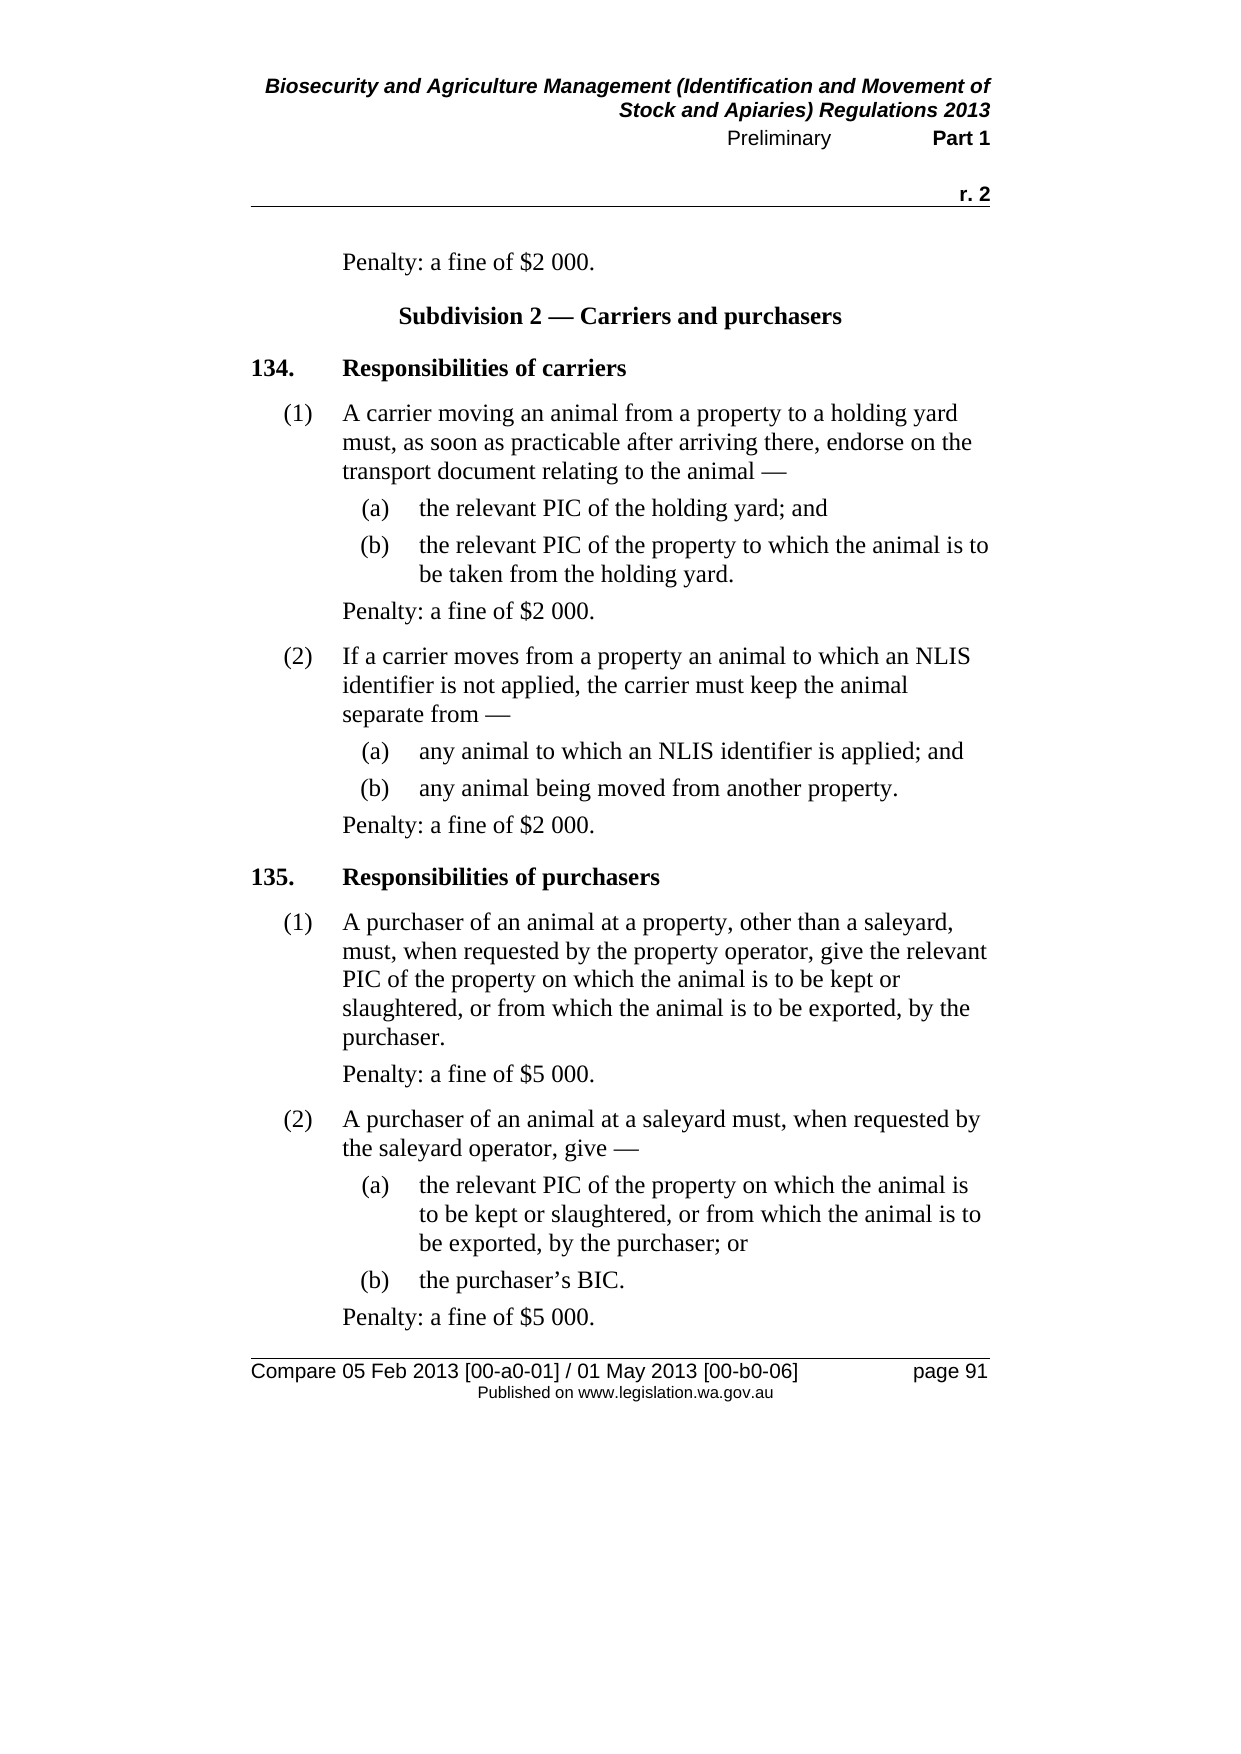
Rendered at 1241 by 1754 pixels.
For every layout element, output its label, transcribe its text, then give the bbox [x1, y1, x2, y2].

text (b) any animal being moved from another property. [251, 773, 990, 802]
subtitle Subdivision 2 — Carriers and purchasers [251, 301, 990, 330]
subtitle 135. Responsibilities of purchasers [251, 862, 990, 890]
text (a) the relevant PIC of the holding yard; and [251, 493, 990, 522]
subtitle 134. Responsibilities of carriers [251, 353, 990, 382]
text (2) If a carrier moves from a property an animal to which an NLIS identifier is not applied, the carrier must keep the animal separate from — [251, 641, 990, 727]
text Penalty: a fine of $5 000. [251, 1059, 990, 1088]
text Penalty: a fine of $2 000. [251, 596, 990, 624]
text (1) A carrier moving an animal from a property to a holding yard must, as soon as practicable after arriving there, endorse on the transport document relating to the animal — [251, 398, 990, 484]
text Penalty: a fine of $5 000. [251, 1302, 990, 1331]
text Penalty: a fine of $2 000. [251, 247, 990, 276]
text (2) A purchaser of an animal at a saleyard must, when requested by the saleyard operator, give — [251, 1104, 990, 1162]
text (a) the relevant PIC of the property on which the animal is to be kept or slaughtered, or from which the animal is to be exported, by the purchaser; or [251, 1170, 990, 1257]
text Penalty: a fine of $2 000. [251, 810, 990, 839]
text (b) the relevant PIC of the property to which the animal is to be taken from the holding yard. [251, 530, 990, 587]
text (b) the purchaser’s BIC. [251, 1265, 990, 1294]
text (a) any animal to which an NLIS identifier is applied; and [251, 736, 990, 764]
text (1) A purchaser of an animal at a property, other than a saleyard, must, when requested by the property operator, give the relevant PIC of the property on which the animal is to be kept or slaughtered, or from which the animal is to be exported, by the purchaser. [251, 907, 990, 1051]
